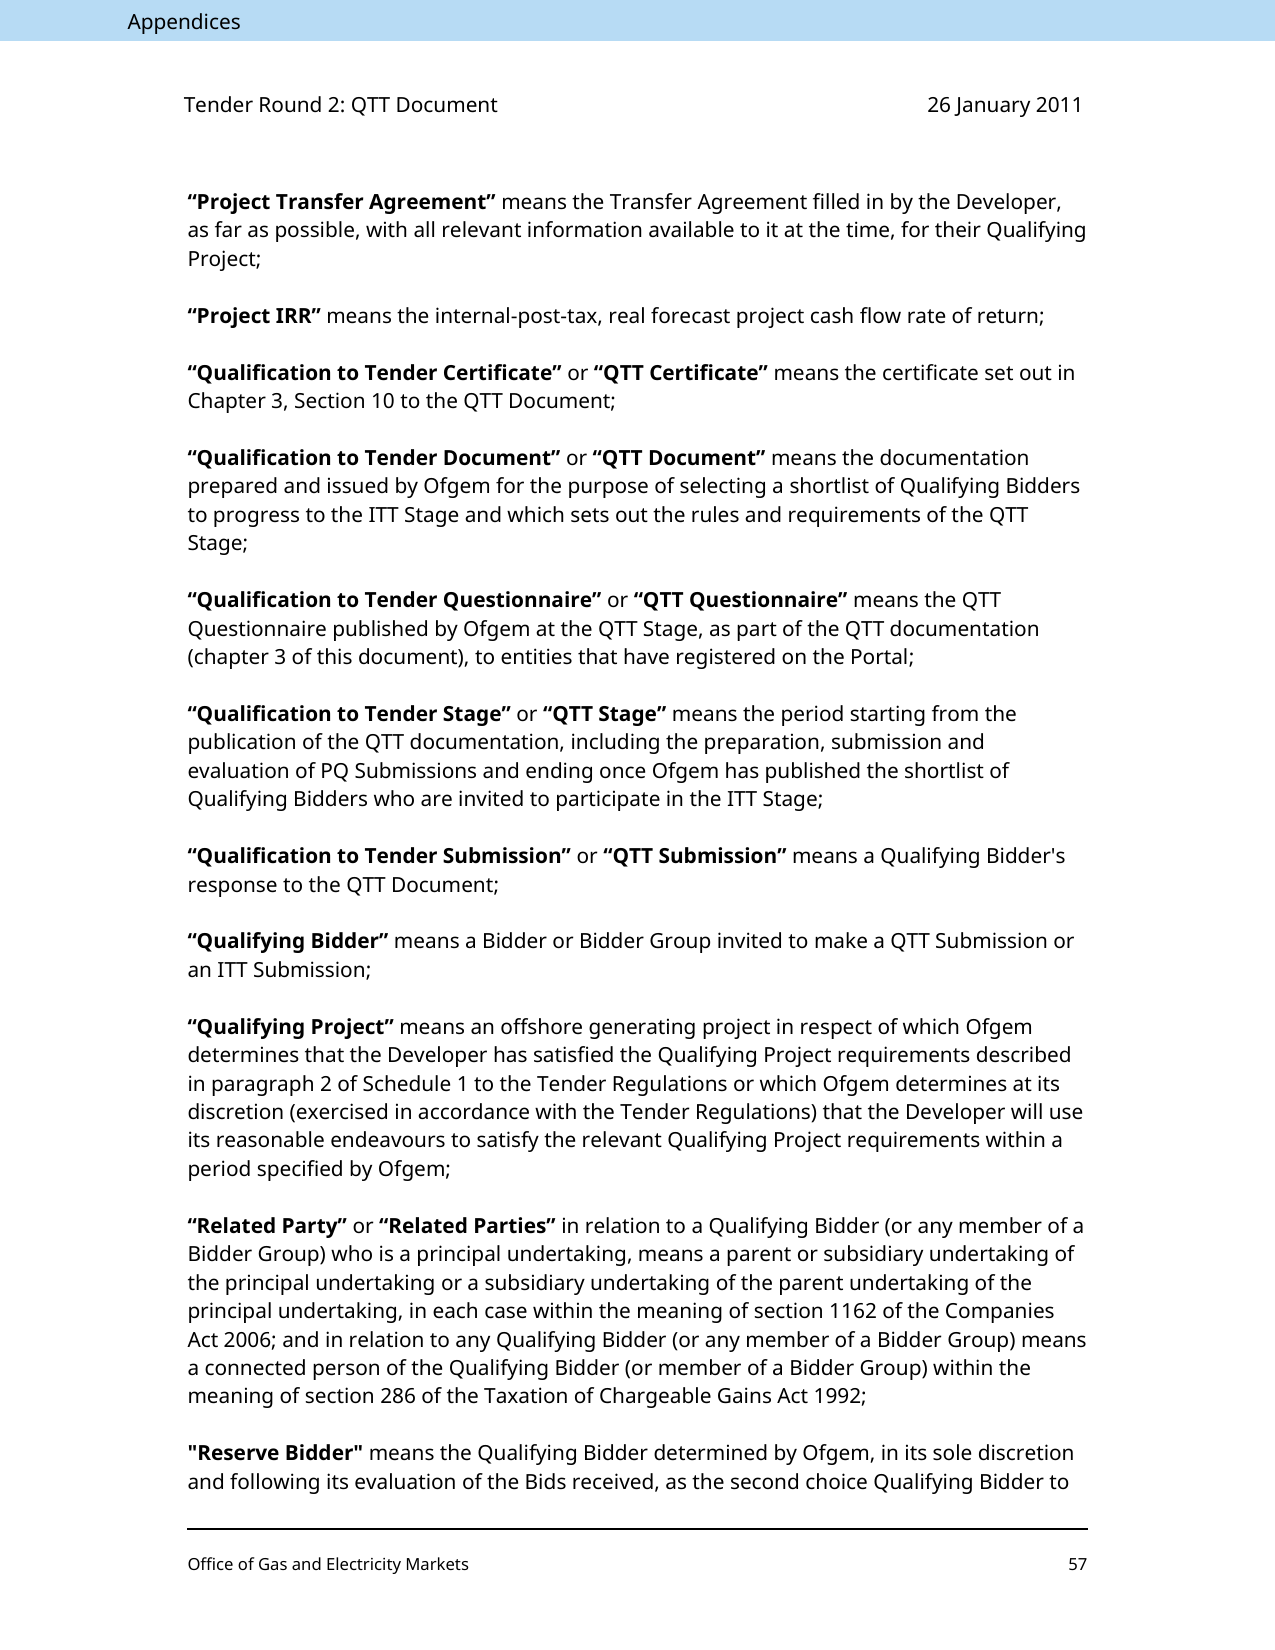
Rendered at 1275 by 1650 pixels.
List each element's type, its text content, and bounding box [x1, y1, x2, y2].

text “Project IRR” means the internal-post-tax, real forecast project cash flow rate of return; [187, 301, 1088, 329]
text “Qualification to Tender Stage” or “QTT Stage” means the period starting from the publication of the QTT documentation, including the preparation, submission and evaluation of PQ Submissions and ending once Ofgem has published the shortlist of Qualifying Bidders who are invited to participate in the ITT Stage; [187, 699, 1088, 813]
text “Qualifying Project” means an offshore generating project in respect of which Ofgem determines that the Developer has satisfied the Qualifying Project requirements described in paragraph 2 of Schedule 1 to the Tender Regulations or which Ofgem determines at its discretion (exercised in accordance with the Tender Regulations) that the Developer will use its reasonable endeavours to satisfy the relevant Qualifying Project requirements within a period specified by Ofgem; [187, 1012, 1088, 1182]
text “Qualification to Tender Submission” or “QTT Submission” means a Qualifying Bidder's response to the QTT Document; [187, 841, 1088, 898]
text “Qualification to Tender Certificate” or “QTT Certificate” means the certificate set out in Chapter 3, Section 10 to the QTT Document; [616, 358, 1088, 415]
text “Project Transfer Agreement” means the Transfer Agreement filled in by the Developer, as far as possible, with all relevant information available to it at the time, for their Qualifying Project; [187, 187, 1088, 272]
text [187, 1438, 1088, 1495]
text “Qualification to Tender Document” or “QTT Document” means the documentation prepared and issued by Ofgem for the purpose of selecting a shortlist of Qualifying Bidders to progress to the ITT Stage and which sets out the rules and requirements of the QTT Stage; [187, 443, 1088, 557]
text “Related Party” or “Related Parties” in relation to a Qualifying Bidder (or any member of a Bidder Group) who is a principal undertaking, means a parent or subsidiary undertaking of the principal undertaking or a subsidiary undertaking of the parent undertaking of the principal undertaking, in each case within the meaning of section 1162 of the Companies Act 2006; and in relation to any Qualifying Bidder (or any member of a Bidder Group) means a connected person of the Qualifying Bidder (or member of a Bidder Group) within the meaning of section 286 of the Taxation of Chargeable Gains Act 1992; [187, 1211, 1088, 1438]
text “Qualification to Tender Questionnaire” or “QTT Questionnaire” means the QTT Questionnaire published by Ofgem at the QTT Stage, as part of the QTT documentation (chapter 3 of this document), to entities that have registered on the Portal; [187, 585, 1088, 671]
text “Qualifying Bidder” means a Bidder or Bidder Group invited to make a QTT Submission or an ITT Submission; [187, 927, 1088, 983]
